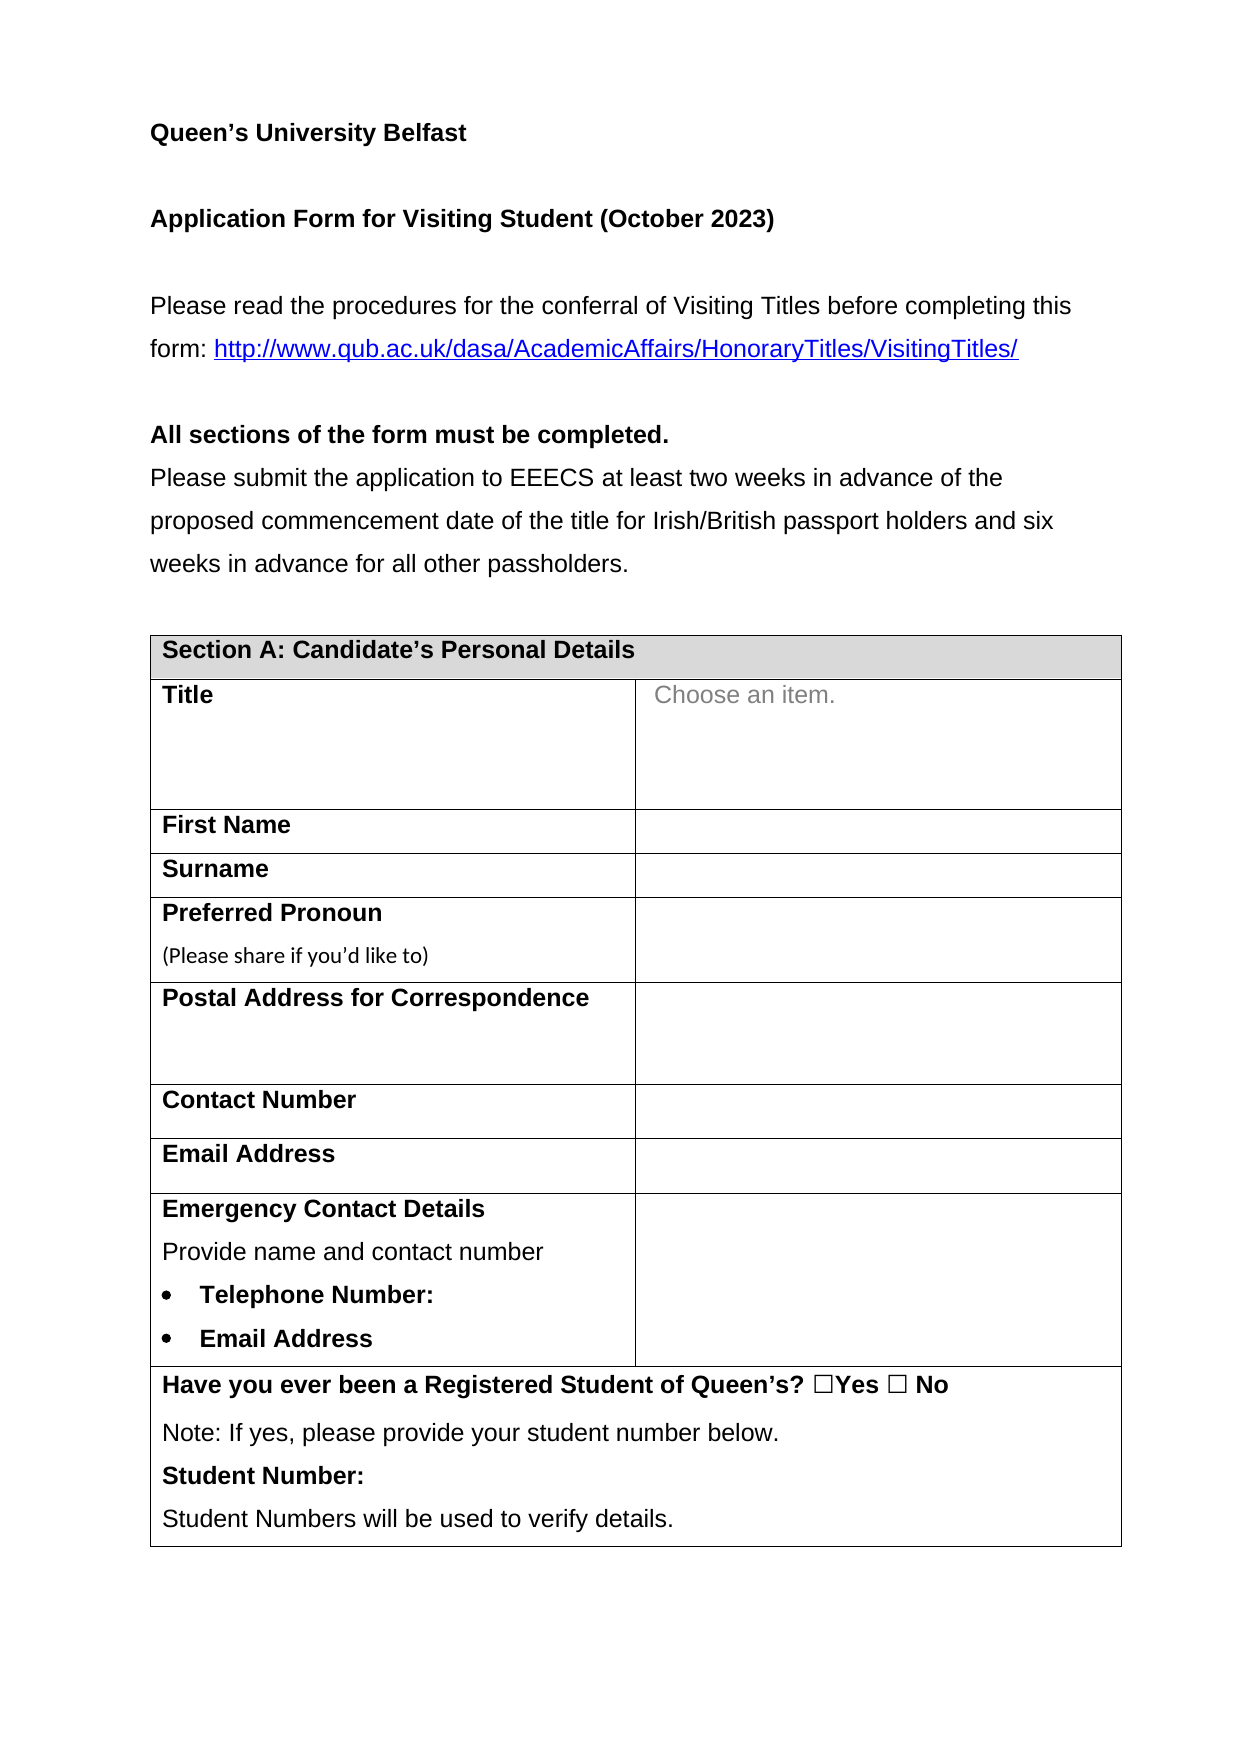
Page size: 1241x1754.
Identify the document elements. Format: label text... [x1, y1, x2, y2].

text Please submit the application to EEECS at least two weeks in advance of the proposed commencement date of the title for Irish/British passport holders and six weeks in advance for all other passholders. [150, 463, 1090, 578]
text All sections of the form must be completed. [150, 420, 1090, 449]
table_cell Email Address [151, 1139, 635, 1193]
table_cell Surname [151, 854, 635, 897]
table_cell [636, 810, 1121, 853]
table_cell [636, 1194, 1121, 1366]
table_cell Title [151, 680, 635, 809]
table_cell Postal Address for Correspondence [151, 983, 635, 1083]
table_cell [151, 1367, 1121, 1546]
table_cell First Name [151, 810, 635, 853]
table_cell [636, 898, 1121, 982]
table_cell [636, 983, 1121, 1083]
text Please read the procedures for the conferral of Visiting Titles before completing this form: http://www.qub.ac.uk/dasa/AcademicAffairs/HonoraryTitles/VisitingTitles/ [150, 291, 1090, 362]
table_header Section A: Candidate’s Personal Details [151, 636, 1121, 678]
table_cell [636, 1085, 1121, 1138]
table_cell [636, 854, 1121, 897]
table_cell Emergency Contact Details Provide name and contact number Telephone Number: Email Address [151, 1194, 635, 1366]
table_cell [636, 1139, 1121, 1193]
table_cell Contact Number [151, 1085, 635, 1138]
text Application Form for Visiting Student (October 2023) [150, 204, 1090, 233]
table_cell [636, 680, 1121, 809]
text Queen’s University Belfast [150, 118, 1090, 147]
table_cell Preferred Pronoun (Please share if you’d like to) [151, 898, 635, 982]
